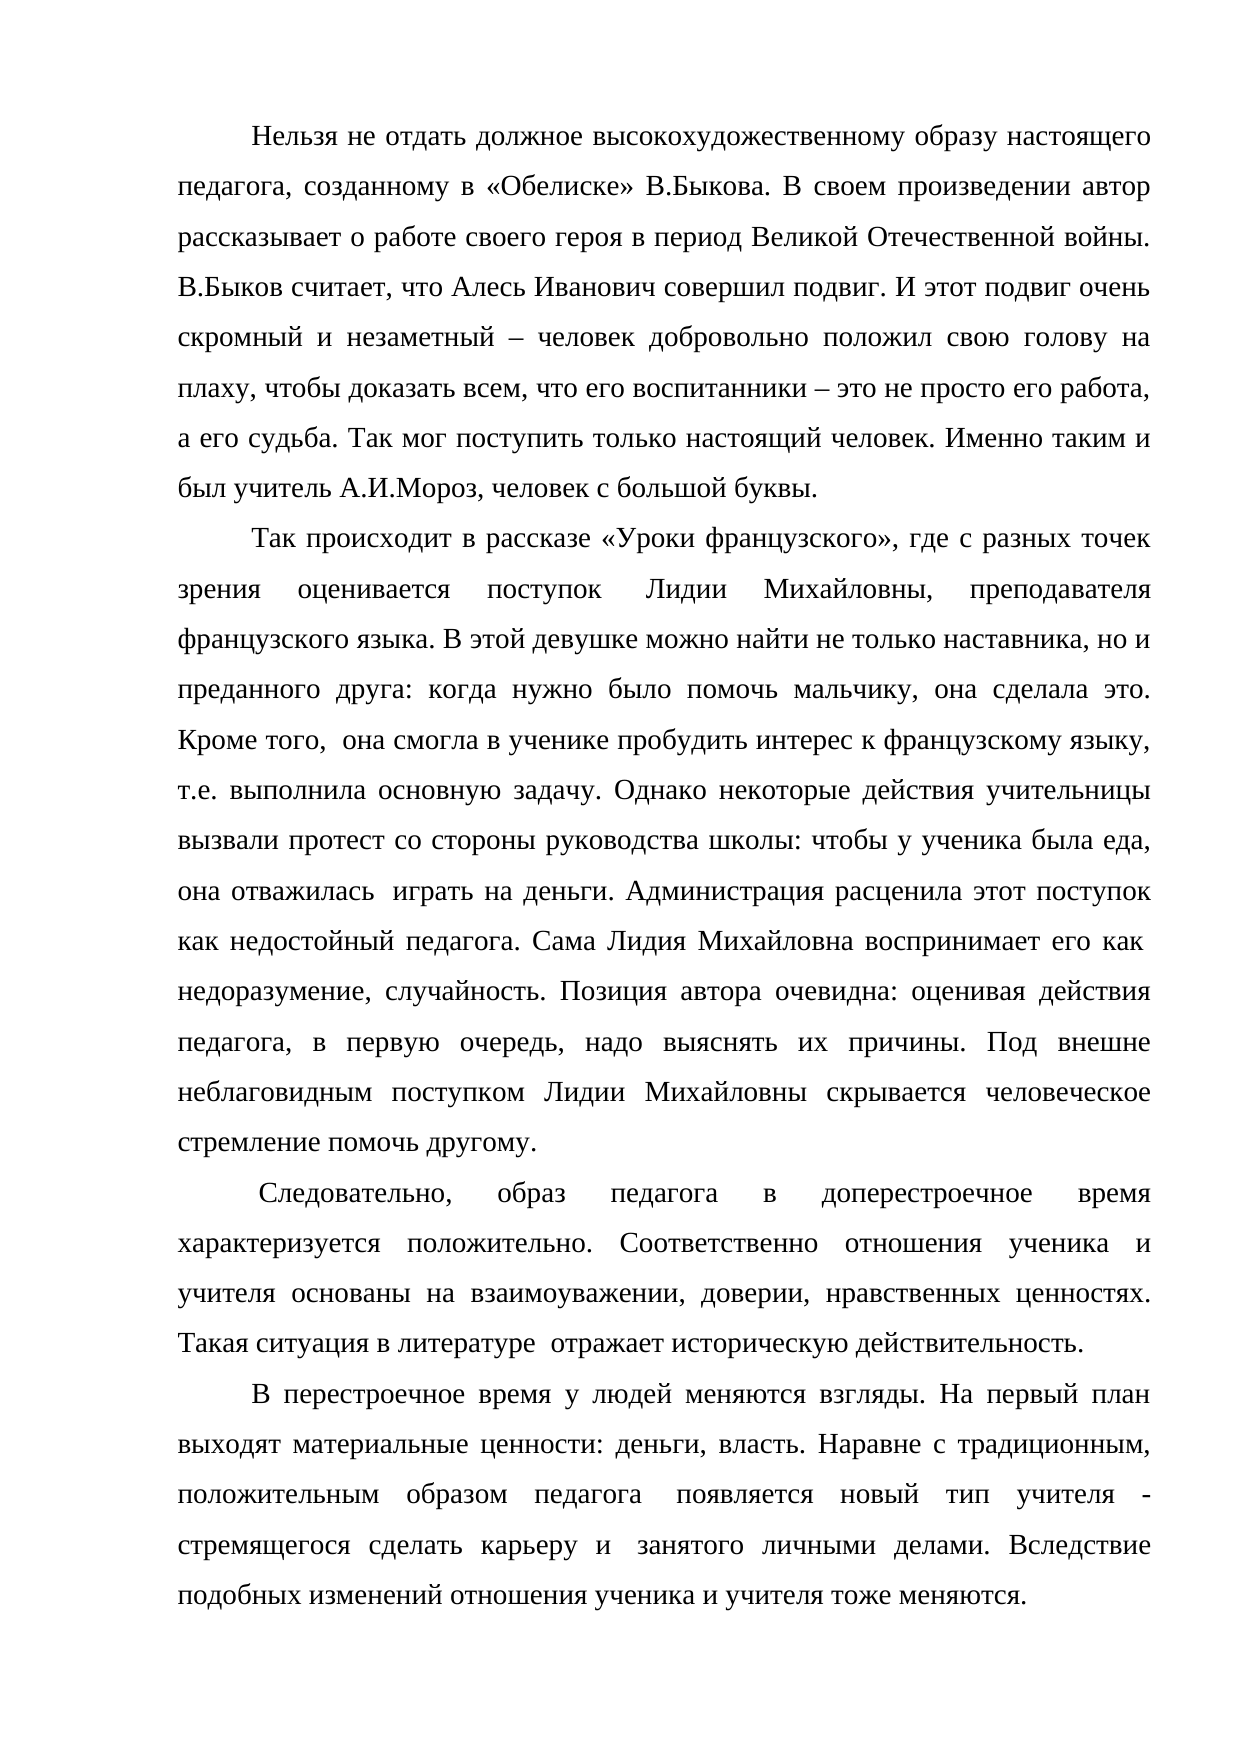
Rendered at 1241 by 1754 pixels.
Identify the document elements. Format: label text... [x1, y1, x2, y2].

text Следовательно, образ педагога в доперестроечное время характеризуется положительно. Соответственно отношения ученика и учителя основаны на взаимоуважении, доверии, нравственных ценностях. Такая ситуация в литературе отражает историческую действительность. [177, 1175, 1152, 1359]
text Так происходит в рассказе «Уроки французского», где с разных точек зрения оценивается поступок Лидии Михайловны, преподавателя французского языка. В этой девушке можно найти не только наставника, но и преданного друга: когда нужно было помочь мальчику, она сделала это. Кроме того, она смогла в ученике пробудить интерес к французскому языку, т.е. выполнила основную задачу. Однако некоторые действия учительницы вызвали протест со стороны руководства школы: чтобы у ученика была еда, она отважилась играть на деньги. Администрация расценила этот поступок как недостойный педагога. Сама Лидия Михайловна воспринимает его как недоразумение, случайность. Позиция автора очевидна: оценивая действия педагога, в первую очередь, надо выяснять их причины. Под внешне неблаговидным поступком Лидии Михайловны скрывается человеческое стремление помочь другому. [177, 521, 1152, 1158]
text Нельзя не отдать должное высокохудожественному образу настоящего педагога, созданному в «Обелиске» В.Быкова. В своем произведении автор рассказывает о работе своего героя в период Великой Отечественной войны. В.Быков считает, что Алесь Иванович совершил подвиг. И этот подвиг очень скромный и незаметный – человек добровольно положил свою голову на плаху, чтобы доказать всем, что его воспитанники – это не просто его работа, а его судьба. Так мог поступить только настоящий человек. Именно таким и был учитель А.И.Мороз, человек с большой буквы. [177, 118, 1152, 504]
text В перестроечное время у людей меняются взгляды. На первый план выходят материальные ценности: деньги, власть. Наравне с традиционным, положительным образом педагога появляется новый тип учителя - стремящегося сделать карьеру и занятого личными делами. Вследствие подобных изменений отношения ученика и учителя тоже меняются. [177, 1376, 1152, 1611]
